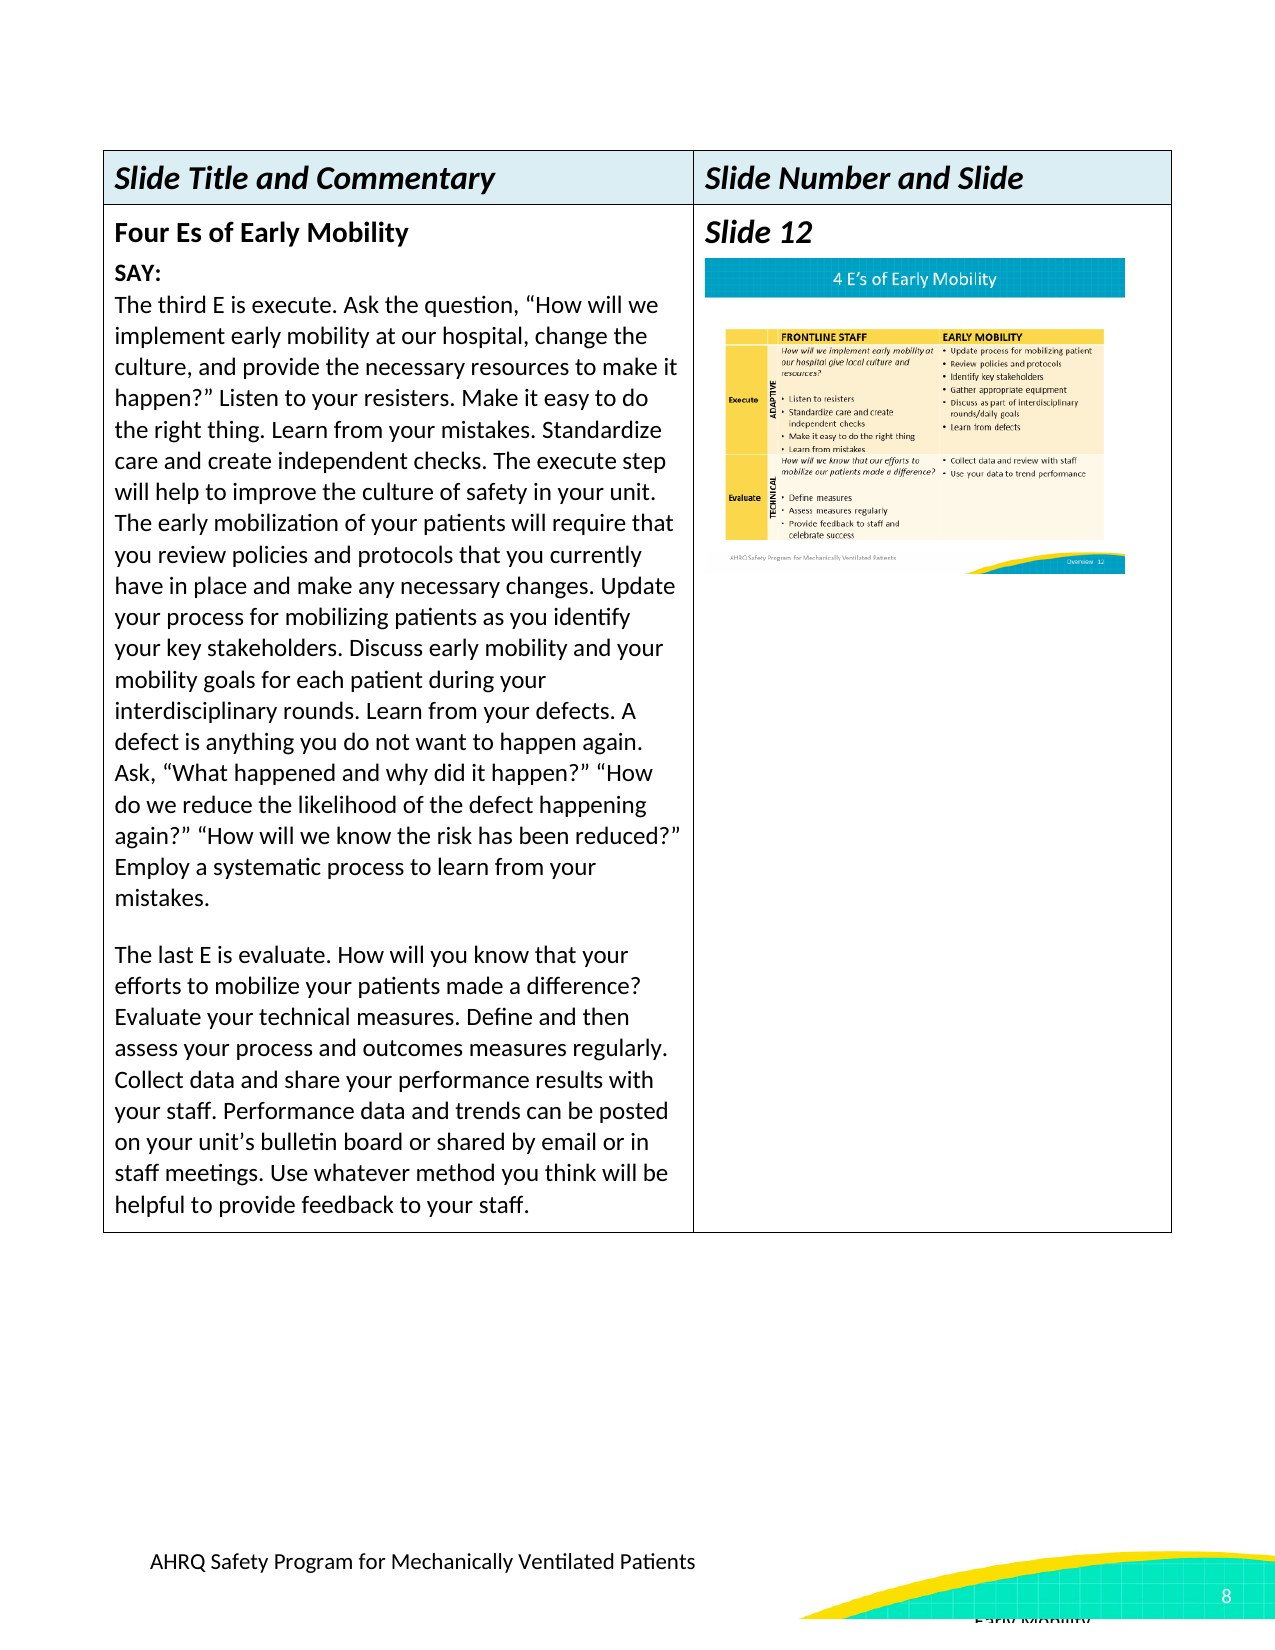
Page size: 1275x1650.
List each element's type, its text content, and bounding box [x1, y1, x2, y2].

table_cell Slide 12 [694, 205, 1171, 1232]
picture [934, 272, 939, 285]
picture [893, 272, 898, 285]
picture [10, 1543, 1275, 1619]
picture [990, 277, 996, 287]
picture [911, 272, 918, 285]
table_header Slide Number and Slide [694, 151, 1171, 204]
picture [951, 278, 958, 285]
picture [983, 274, 989, 285]
table_cell Four Es of Early Mobility SAY: The third E is execute. Ask the question, “How will we implement early mobility at our hospital, change the culture, and provide the necessary resources to make it happen?” Listen to your resisters. Make it easy to do the right thing. Learn from your mistakes. Standardize care and create independent checks. The execute step will help to improve the culture of safety in your unit. The early mobilization of your patients will require that you review policies and protocols that you currently have in place and make any necessary changes. Update your process for mobilizing patients as you identify your key stakeholders. Discuss early mobility and your mobility goals for each patient during your interdisciplinary rounds. Learn from your defects. A defect is anything you do not want to happen again. Ask, “What happened and why did it happen?” “How do we reduce the likelihood of the defect happening again?” “How will we know the risk has been reduced?” Employ a systematic process to learn from your mistakes. The last E is evaluate. How will you know that your efforts to mobilize your patients made a difference? Evaluate your technical measures. Define and then assess your process and outcomes measures regularly. Collect data and share your performance results with your staff. Performance data and trends can be posted on your unit’s bulletin board or shared by email or in staff meetings. Use whatever method you think will be helpful to provide feedback to your staff. [104, 205, 693, 1232]
picture [873, 277, 880, 285]
picture [704, 298, 1125, 574]
picture [835, 274, 840, 285]
picture [942, 272, 946, 285]
table_header Slide Title and Commentary [104, 151, 693, 204]
picture [902, 277, 908, 285]
